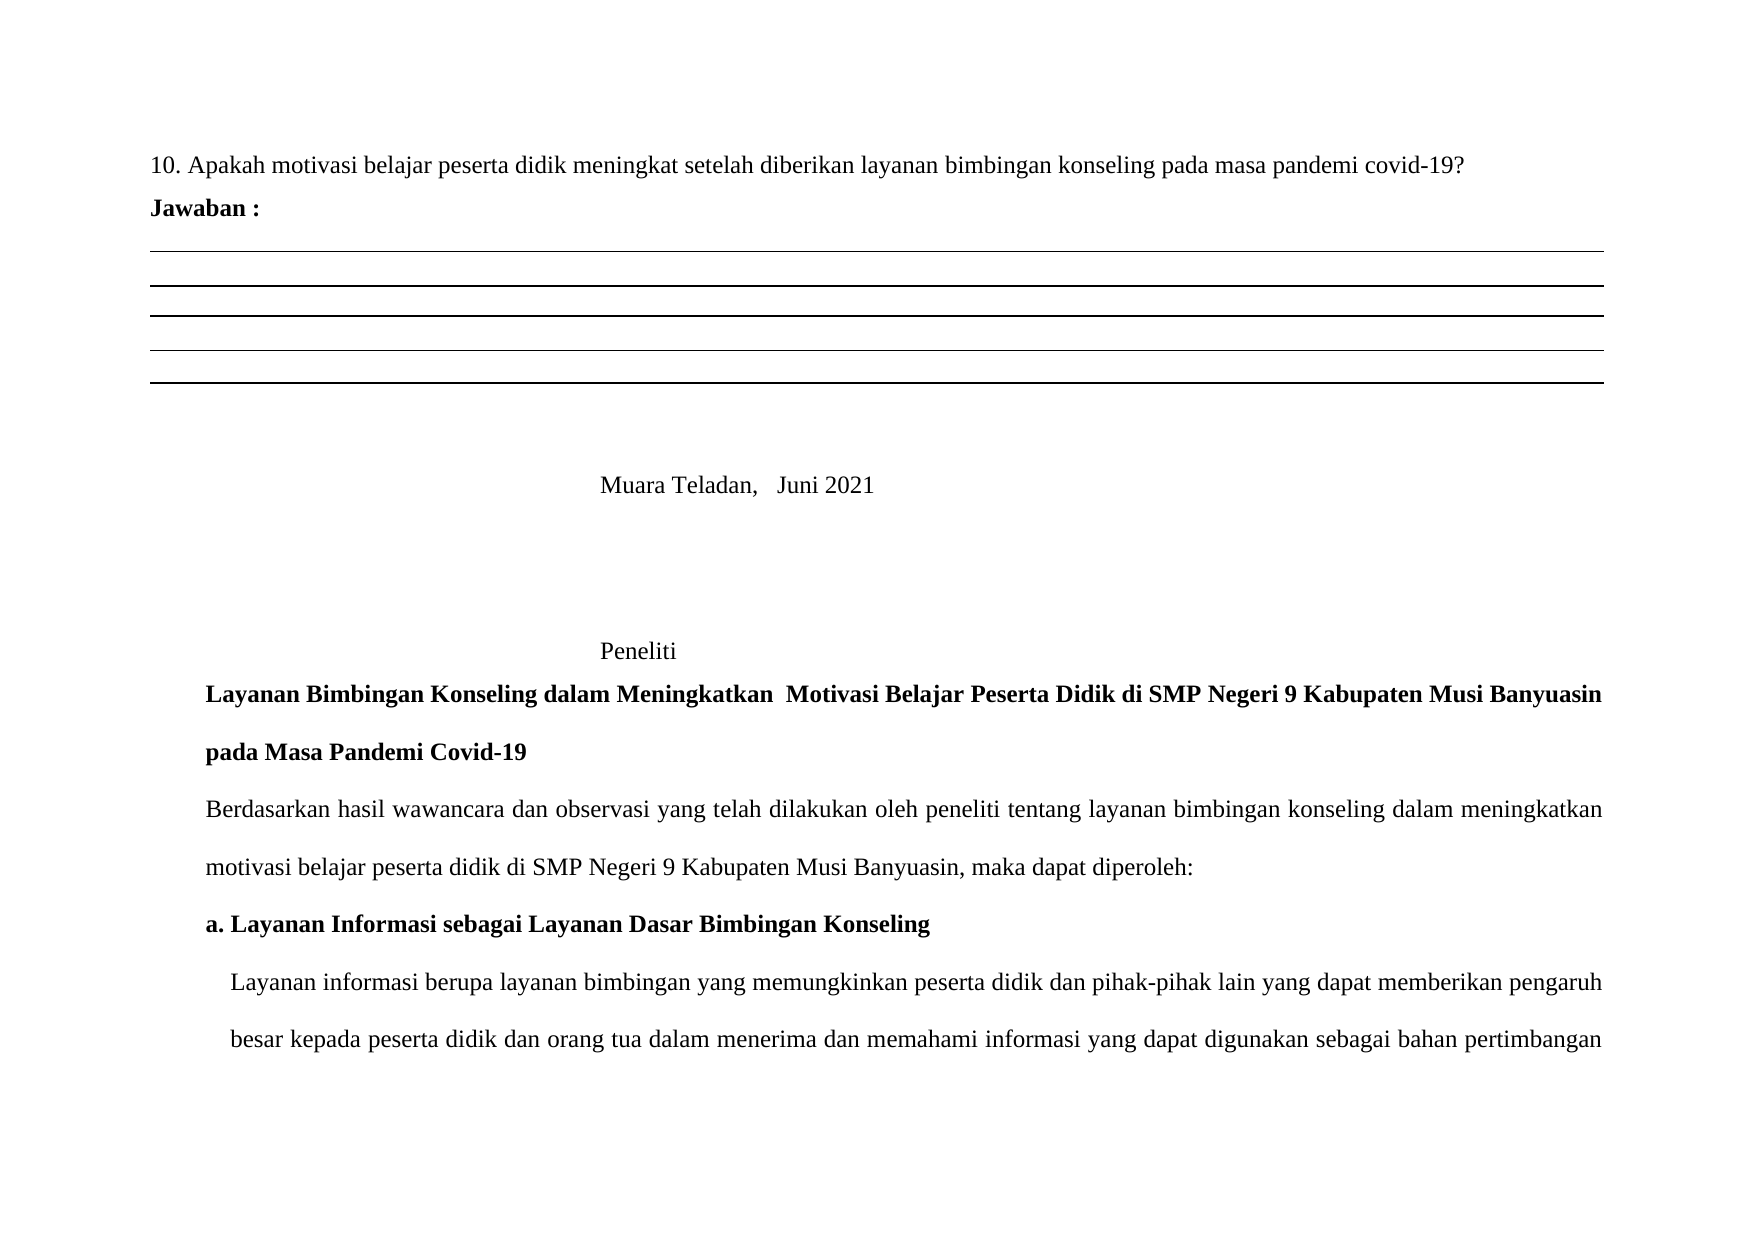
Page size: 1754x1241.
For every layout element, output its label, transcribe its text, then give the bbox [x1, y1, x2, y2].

text 10. Apakah motivasi belajar peserta didik meningkat setelah diberikan layanan bimbingan konseling pada masa pandemi covid-19? [150, 150, 1604, 179]
text Berdasarkan hasil wawancara dan observasi yang telah dilakukan oleh peneliti tentang layanan bimbingan konseling dalam meningkatkan motivasi belajar peserta didik di SMP Negeri 9 Kabupaten Musi Banyuasin, maka dapat diperoleh: [205, 794, 1604, 880]
text Peneliti [150, 636, 1604, 665]
text a. Layanan Informasi sebagai Layanan Dasar Bimbingan Konseling [205, 909, 1604, 938]
text Muara Teladan, Juni 2021 [150, 470, 1604, 499]
text Jawaban : [150, 193, 1604, 222]
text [230, 967, 1604, 1053]
text Layanan Bimbingan Konseling dalam Meningkatkan Motivasi Belajar Peserta Didik di SMP Negeri 9 Kabupaten Musi Banyuasin pada Masa Pandemi Covid-19 [205, 679, 1604, 765]
